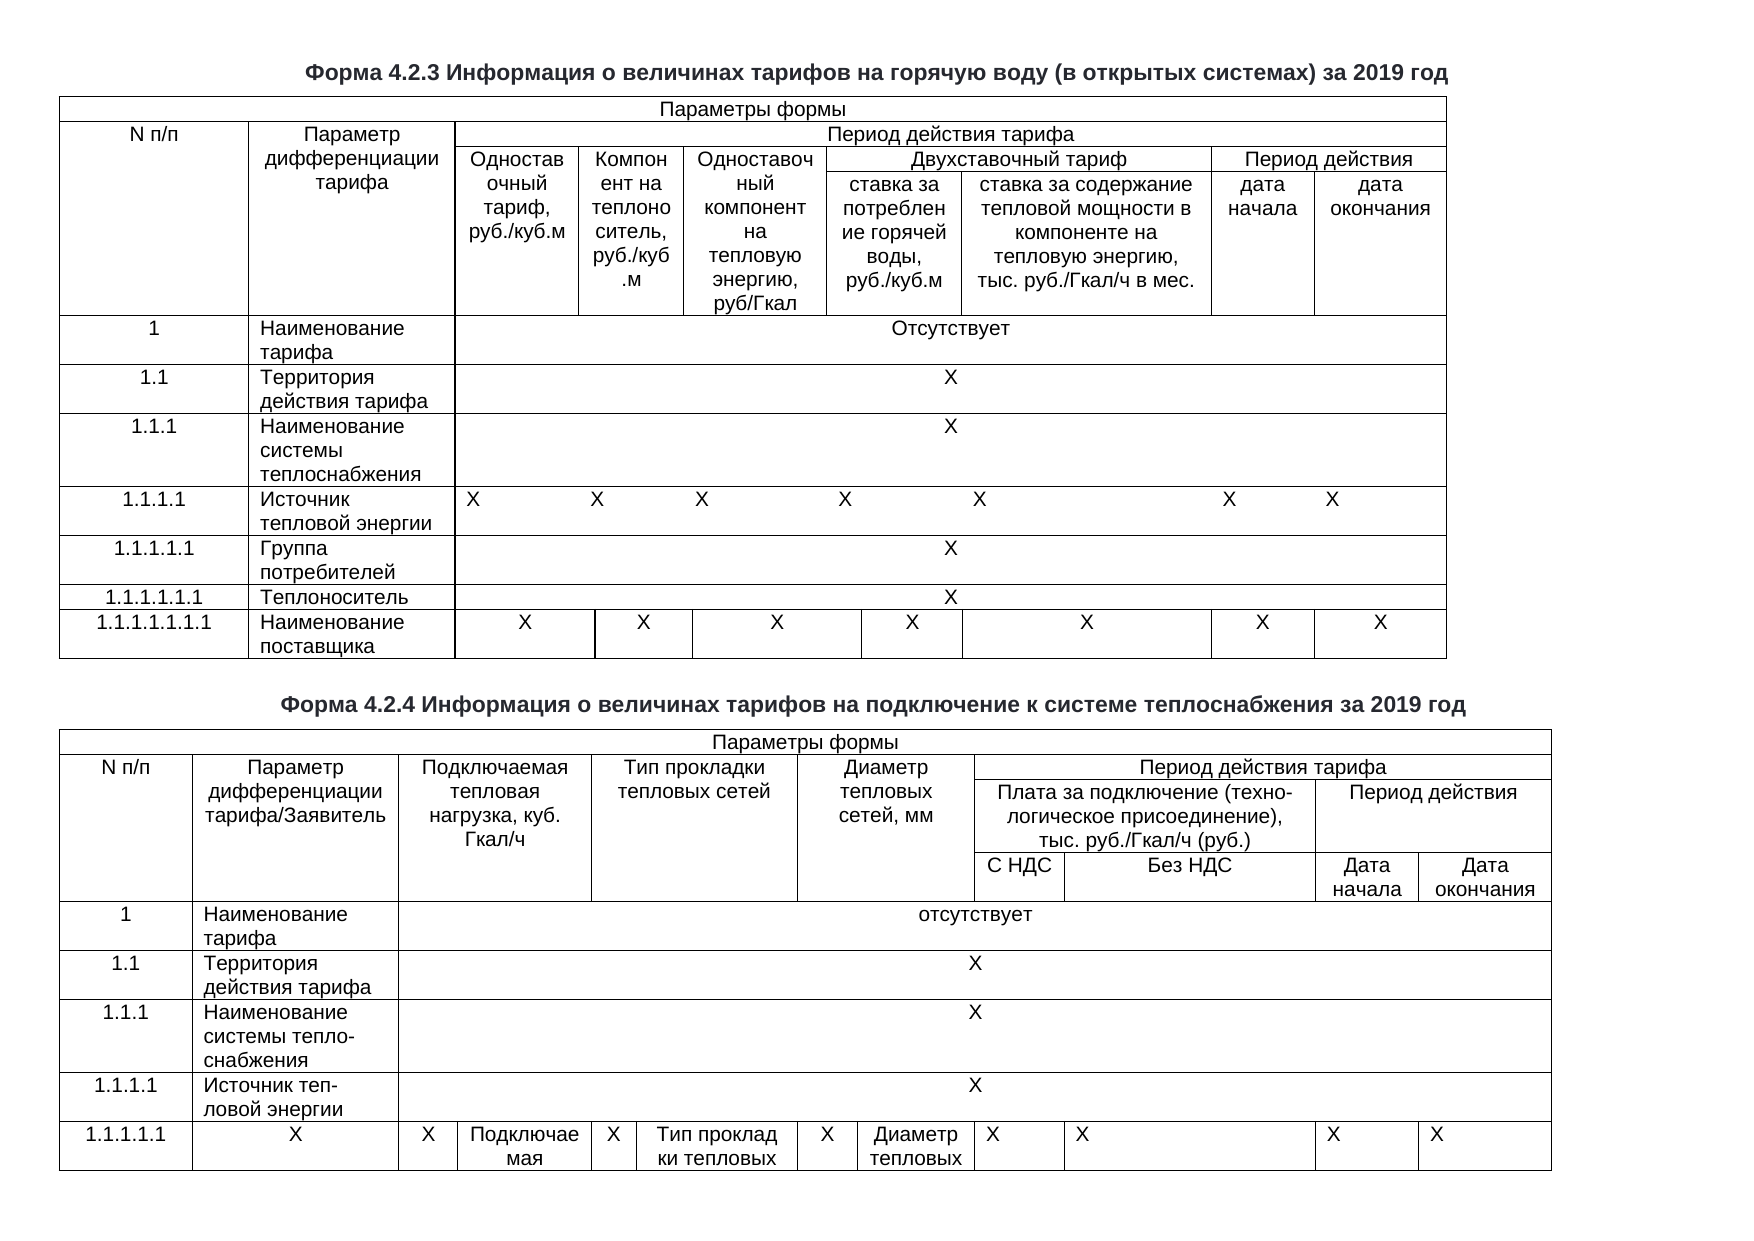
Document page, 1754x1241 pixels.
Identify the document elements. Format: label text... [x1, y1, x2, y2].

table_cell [637, 1122, 797, 1170]
table_cell Дата окончания [1419, 853, 1551, 901]
table_cell 1.1 [60, 365, 248, 413]
table_cell Х [1316, 1122, 1418, 1170]
table_cell 1 [60, 316, 248, 364]
table_cell Х [456, 610, 594, 658]
table_cell 1.1.1.1.1 [60, 536, 248, 584]
table_cell Х [961, 487, 1211, 535]
table_cell 1.1.1 [60, 414, 248, 486]
table_cell 1.1.1.1 [60, 1073, 192, 1121]
table_cell Х [399, 1000, 1551, 1072]
table_cell Источник тепловой энергии [249, 487, 454, 535]
table_cell Компонент на теплоноситель, руб./куб.м [579, 147, 683, 315]
table_cell Х [1419, 1122, 1551, 1170]
table_cell Х [596, 610, 692, 658]
table_cell Без НДС [1065, 853, 1315, 901]
table_cell 1 [60, 902, 192, 950]
table_cell Одноставочный тариф, руб./куб.м [456, 147, 578, 315]
table_cell Х [862, 610, 962, 658]
table_cell Наименование поставщика [249, 610, 454, 658]
table_cell Х [827, 487, 961, 535]
table_cell Х [456, 487, 579, 535]
table_cell Теплоноситель [249, 585, 454, 609]
table_cell Х [975, 1122, 1064, 1170]
table_cell отсутствует [399, 902, 1551, 950]
table_cell Х [693, 610, 861, 658]
table_cell Х [684, 487, 827, 535]
table_cell ставка за потребление горячей воды, руб./куб.м [827, 172, 961, 315]
table_cell Х [456, 414, 1446, 486]
table_cell Наименование тарифа [249, 316, 454, 364]
table_cell Х [963, 610, 1211, 658]
table_cell Дата начала [1316, 853, 1418, 901]
table_cell Двухставочный тариф [827, 147, 1211, 171]
table_cell N п/п [60, 122, 248, 315]
table_cell Плата за подключение (техно- логическое присоединение), тыс. руб./Гкал/ч (руб.) [975, 780, 1315, 852]
table_cell Наименование системы теплоснабжения [249, 414, 454, 486]
table_cell Х [1211, 487, 1314, 535]
table_cell Параметр дифференциации тарифа [249, 122, 454, 315]
table_cell Период действия тарифа [975, 755, 1551, 779]
table_cell Подключаемая тепловая нагрузка, куб. Гкал/ч [399, 755, 591, 901]
table_cell Х [592, 1122, 636, 1170]
table_cell Х [193, 1122, 398, 1170]
table_cell Х [456, 365, 1446, 413]
table_cell дата окончания [1315, 172, 1446, 315]
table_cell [858, 1122, 974, 1170]
table_cell Х [399, 1122, 457, 1170]
table_header Параметры формы [60, 730, 1551, 754]
table_cell Диаметр тепловых сетей, мм [798, 755, 974, 901]
table_cell 1.1.1.1 [60, 487, 248, 535]
subtitle Форма 4.2.4 Информация о величинах тарифов на подключение к системе теплоснабжения за 2019 год [59, 689, 1695, 718]
table_cell 1.1.1 [60, 1000, 192, 1072]
table_cell Одноставочный компонент на тепловую энергию, руб/Гкал [684, 147, 826, 315]
table_header Параметры формы [60, 97, 1446, 121]
table_cell Х [456, 585, 1446, 609]
table_cell 1.1.1.1.1 [60, 1122, 192, 1170]
table_cell С НДС [975, 853, 1064, 901]
table_cell ставка за содержание тепловой мощности в компоненте на тепловую энергию, тыс. руб./Гкал/ч в мес. [962, 172, 1211, 315]
table_cell 1.1.1.1.1.1.1 [60, 610, 248, 658]
table_cell Тип прокладки тепловых сетей [592, 755, 797, 901]
table_cell Отсутствует [456, 316, 1446, 364]
table_cell Х [399, 951, 1551, 999]
table_cell дата начала [1212, 172, 1314, 315]
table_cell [458, 1122, 591, 1170]
table_cell Х [579, 487, 683, 535]
table_cell Х [456, 536, 1446, 584]
table_cell Х [1212, 610, 1314, 658]
subtitle Форма 4.2.3 Информация о величинах тарифов на горячую воду (в открытых системах) за 2019 год [59, 58, 1695, 85]
table_cell Х [399, 1073, 1551, 1121]
table_cell Наименование системы тепло- снабжения [193, 1000, 398, 1072]
table_cell Период действия [1212, 147, 1446, 171]
table_cell 1.1 [60, 951, 192, 999]
table_cell Х [1065, 1122, 1315, 1170]
table_cell Территория действия тарифа [193, 951, 398, 999]
table_cell Параметр дифференциации тарифа/Заявитель [193, 755, 398, 901]
table_cell Период действия тарифа [456, 122, 1446, 146]
table_cell 1.1.1.1.1.1 [60, 585, 248, 609]
table_cell Наименование тарифа [193, 902, 398, 950]
table_cell Группа потребителей [249, 536, 454, 584]
table_cell Источник теп- ловой энергии [193, 1073, 398, 1121]
table_cell Х [1315, 610, 1446, 658]
table_cell Период действия [1316, 780, 1551, 852]
table_cell Х [1314, 487, 1446, 535]
table_cell Территория действия тарифа [249, 365, 454, 413]
table_cell N п/п [60, 755, 192, 901]
table_cell Х [798, 1122, 857, 1170]
